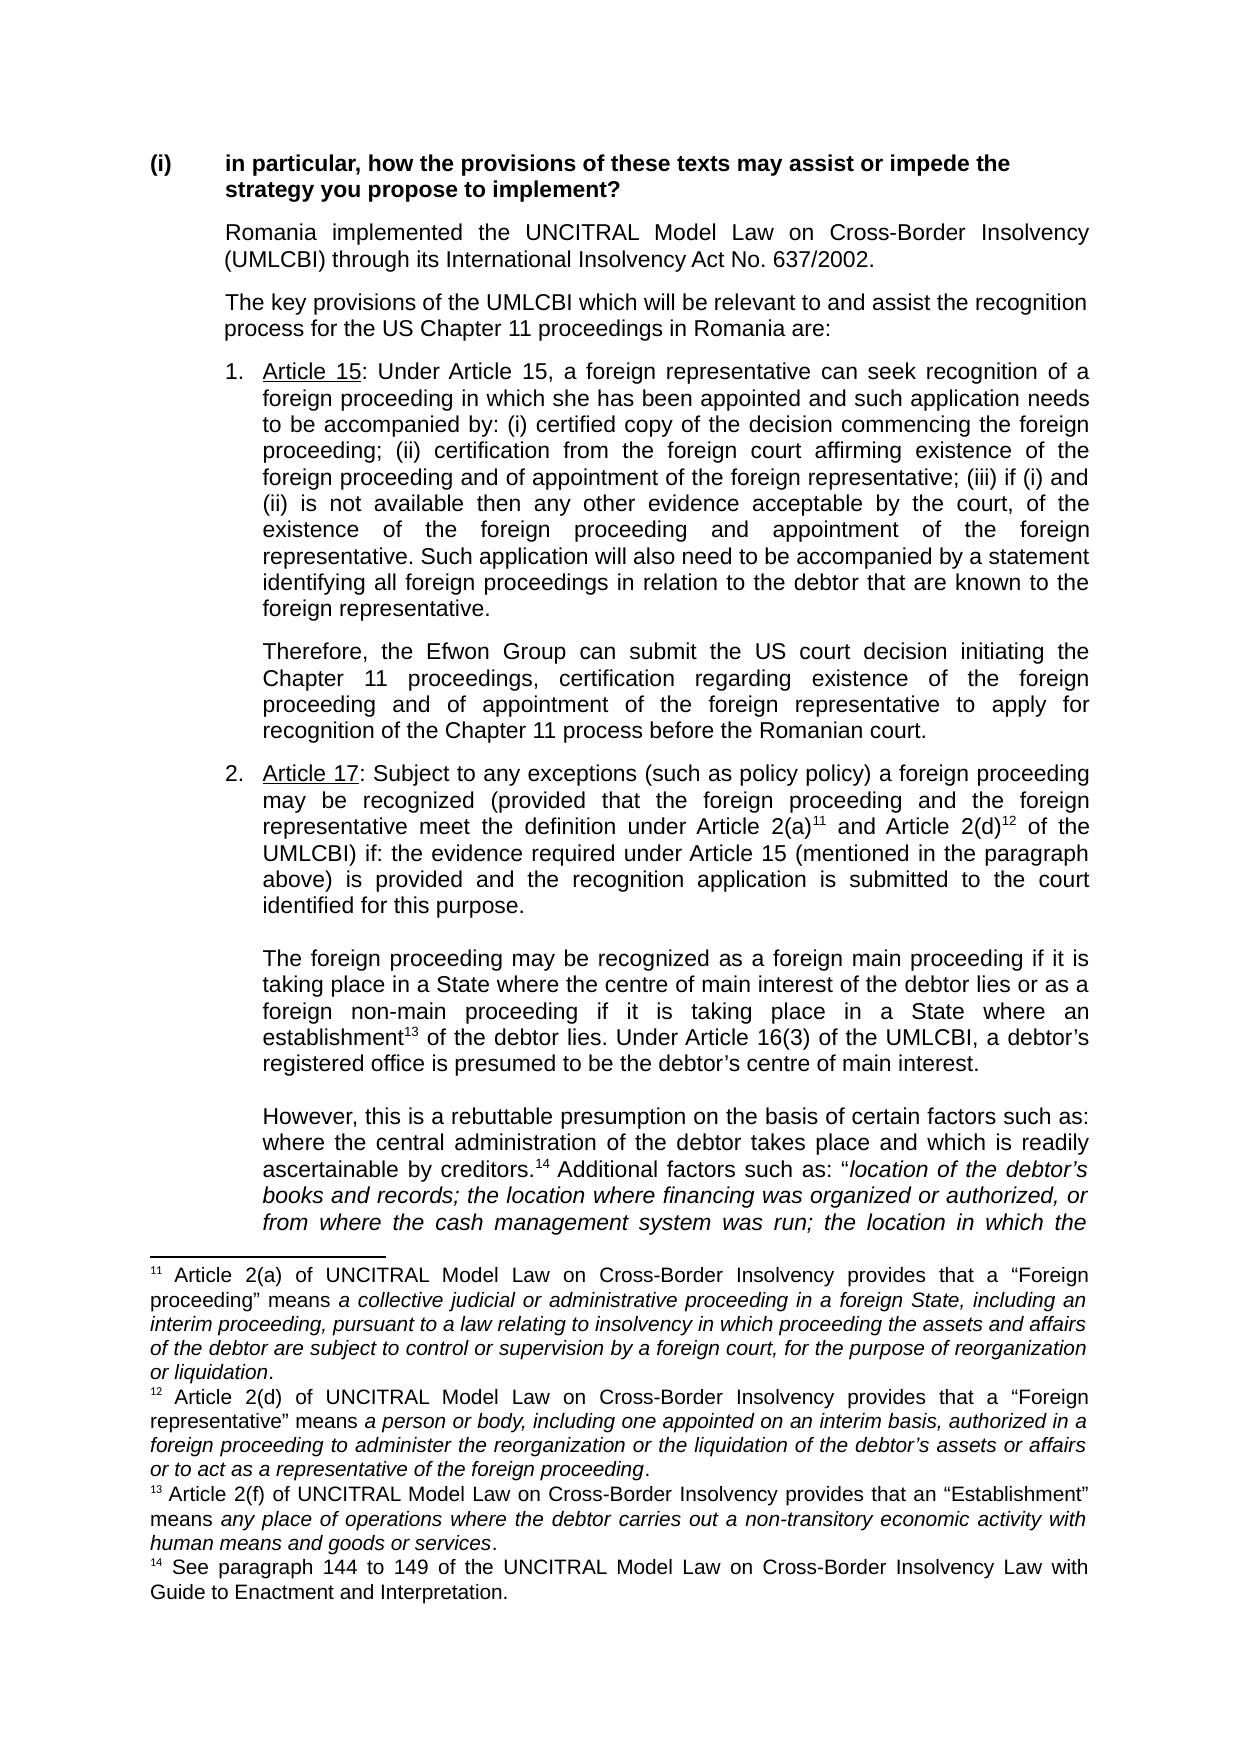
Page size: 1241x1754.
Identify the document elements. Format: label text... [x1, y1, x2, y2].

text Romania implemented the UNCITRAL Model Law on Cross-Border Insolvency (UMLCBI) through its International Insolvency Act No. 637/2002. [224, 219, 1090, 272]
text Therefore, the Efwon Group can submit the US court decision initiating the Chapter 11 proceedings, certification regarding existence of the foreign proceeding and of appointment of the foreign representative to apply for recognition of the Chapter 11 process before the Romanian court. [262, 638, 1090, 744]
list Article 15: Under Article 15, a foreign representative can seek recognition of a foreign proceeding in which she has been appointed and such application needs to be accompanied by: (i) certified copy of the decision commencing the foreign proceeding; (ii) certification from the foreign court affirming existence of the foreign proceeding and of appointment of the foreign representative; (iii) if (i) and (ii) is not available then any other evidence acceptable by the court, of the existence of the foreign proceeding and appointment of the foreign representative. Such application will also need to be accompanied by a statement identifying all foreign proceedings in relation to the debtor that are known to the foreign representative. [225, 358, 1090, 622]
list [262, 1103, 1090, 1235]
list Article 17: Subject to any exceptions (such as policy policy) a foreign proceeding may be recognized (provided that the foreign proceeding and the foreign representative meet the definition under Article 2(a) and Article 2(d) of the UMLCBI) if: the evidence required under Article 15 (mentioned in the paragraph above) is provided and the recognition application is submitted to the court identified for this purpose. [225, 760, 1090, 918]
text The key provisions of the UMLCBI which will be relevant to and assist the recognition process for the US Chapter 11 proceedings in Romania are: [224, 289, 1090, 341]
list in particular, how the provisions of these texts may assist or impede the strategy you propose to implement? [150, 150, 1090, 203]
list The foreign proceeding may be recognized as a foreign main proceeding if it is taking place in a State where the centre of main interest of the debtor lies or as a foreign non-main proceeding if it is taking place in a State where an establishment of the debtor lies. Under Article 16(3) of the UMLCBI, a debtor’s registered office is presumed to be the debtor’s centre of main interest. [262, 945, 1090, 1077]
